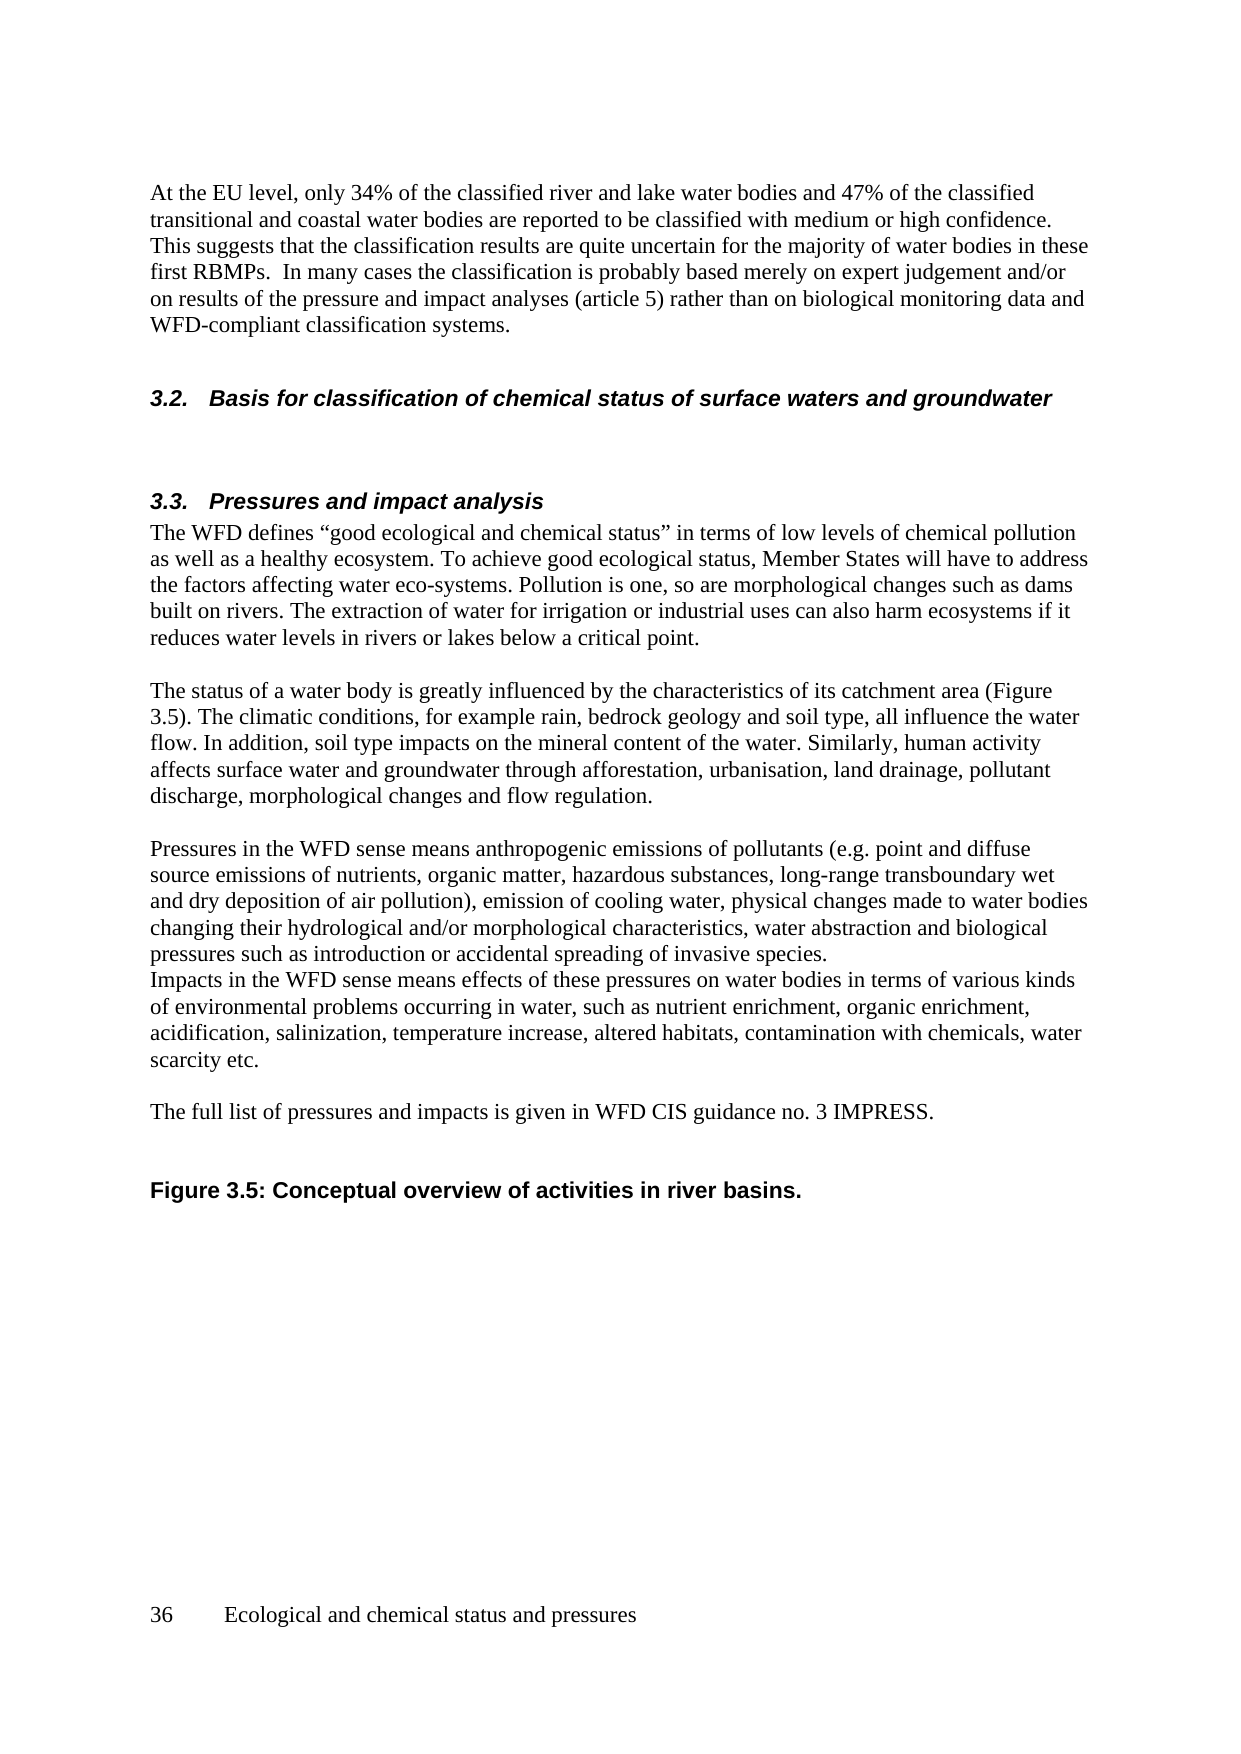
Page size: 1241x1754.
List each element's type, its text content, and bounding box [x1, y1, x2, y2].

subtitle Pressures and impact analysis [150, 488, 1090, 515]
subtitle Basis for classification of chemical status of surface waters and groundwater [150, 384, 1090, 411]
text The full list of pressures and impacts is given in WFD CIS guidance no. 3 IMPRESS. [150, 1098, 1090, 1125]
text Pressures in the WFD sense means anthropogenic emissions of pollutants (e.g. point and diffuse source emissions of nutrients, organic matter, hazardous substances, long-range transboundary wet and dry deposition of air pollution), emission of cooling water, physical changes made to water bodies changing their hydrological and/or morphological characteristics, water abstraction and biological pressures such as introduction or accidental spreading of invasive species. [150, 835, 1090, 967]
text Impacts in the WFD sense means effects of these pressures on water bodies in terms of various kinds of environmental problems occurring in water, such as nutrient enrichment, organic enrichment, acidification, salinization, temperature increase, altered habitats, contamination with chemicals, water scarcity etc. [150, 967, 1090, 1072]
text Figure 3.5: Conceptual overview of activities in river basins. [150, 1177, 1090, 1204]
text The WFD defines “good ecological and chemical status” in terms of low levels of chemical pollution as well as a healthy ecosystem. To achieve good ecological status, Member States will have to address the factors affecting water eco-systems. Pollution is one, so are morphological changes such as dams built on rivers. The extraction of water for irrigation or industrial uses can also harm ecosystems if it reduces water levels in rivers or lakes below a critical point. [150, 518, 1090, 650]
text At the EU level, only 34% of the classified river and lake water bodies and 47% of the classified transitional and coastal water bodies are reported to be classified with medium or high confidence. This suggests that the classification results are quite uncertain for the majority of water bodies in these first RBMPs. In many cases the classification is probably based merely on expert judgement and/or on results of the pressure and impact analyses (article 5) rather than on biological monitoring data and WFD-compliant classification systems. [150, 179, 1090, 337]
text The status of a water body is greatly influenced by the characteristics of its catchment area (Figure 3.5). The climatic conditions, for example rain, bedrock geology and soil type, all influence the water flow. In addition, soil type impacts on the mineral content of the water. Similarly, human activity affects surface water and groundwater through afforestation, urbanisation, land drainage, pollutant discharge, morphological changes and flow regulation. [150, 677, 1090, 808]
